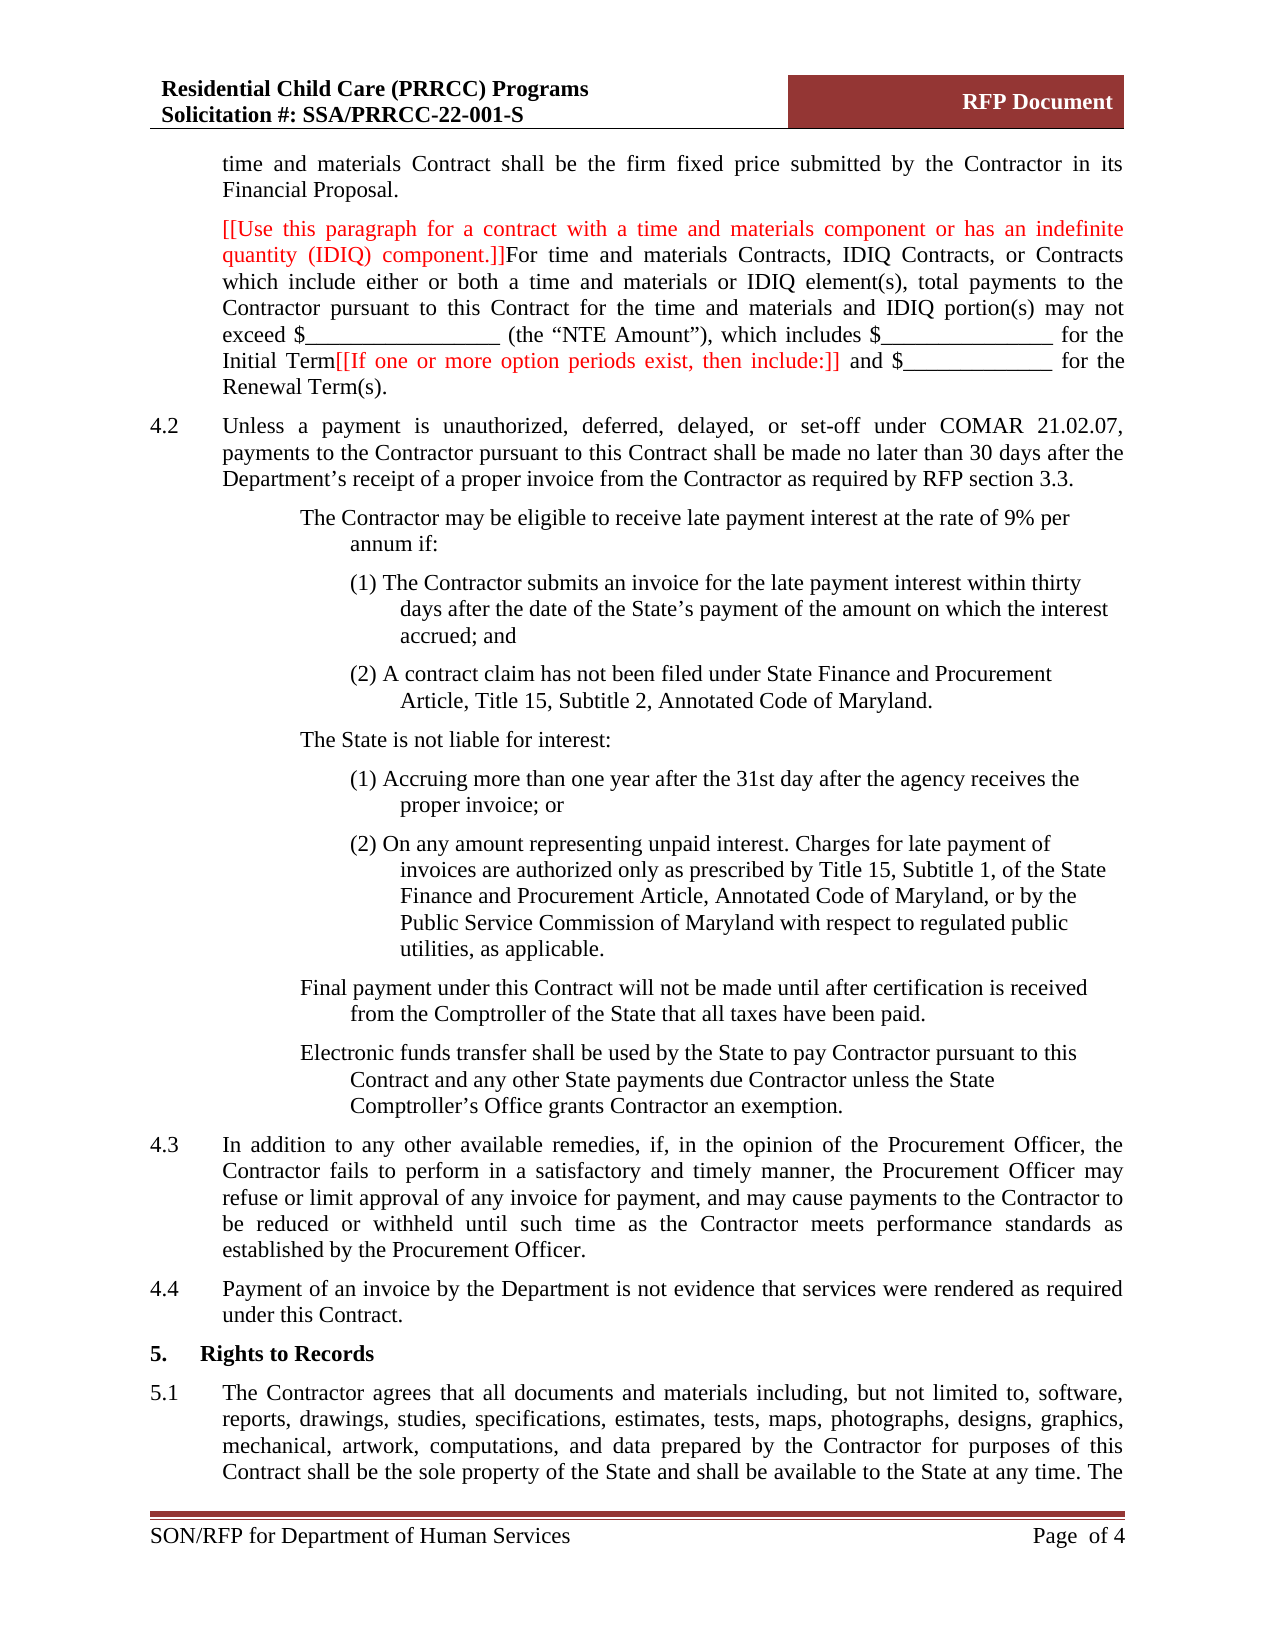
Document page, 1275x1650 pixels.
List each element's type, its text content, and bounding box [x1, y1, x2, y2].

text (2) On any amount representing unpaid interest. Charges for late payment of invoices are authorized only as prescribed by Title 15, Subtitle 1, of the State Finance and Procurement Article, Annotated Code of Maryland, or by the Public Service Commission of Maryland with respect to regulated public utilities, as applicable. [350, 830, 1125, 962]
text 4.2 Unless a payment is unauthorized, deferred, delayed, or set-off under COMAR 21.02.07, payments to the Contractor pursuant to this Contract shall be made no later than 30 days after the Department’s receipt of a proper invoice from the Contractor as required by RFP section 3.3. [150, 412, 1125, 491]
text (1) Accruing more than one year after the 31st day after the agency receives the proper invoice; or [350, 764, 1125, 817]
text 5. Rights to Records [150, 1340, 1125, 1367]
text Final payment under this Contract will not be made until after certification is received from the Comptroller of the State that all taxes have been paid. [300, 974, 1125, 1027]
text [222, 150, 1125, 203]
text (2) A contract claim has not been filed under State Finance and Procurement Article, Title 15, Subtitle 2, Annotated Code of Maryland. [350, 661, 1125, 713]
text The State is not liable for interest: [300, 726, 1125, 752]
text 4.4 Payment of an invoice by the Department is not evidence that services were rendered as required under this Contract. [150, 1275, 1125, 1328]
text The Contractor may be eligible to receive late payment interest at the rate of 9% per annum if: [300, 504, 1125, 556]
text (1) The Contractor submits an invoice for the late payment interest within thirty days after the date of the State’s payment of the amount on which the interest accrued; and [350, 569, 1125, 648]
text [[Use this paragraph for a contract with a time and materials component or has an indefinite quantity (IDIQ) component.]]For time and materials Contracts, IDIQ Contracts, or Contracts which include either or both a time and materials or IDIQ element(s), total payments to the Contractor pursuant to this Contract for the time and materials and IDIQ portion(s) may not exceed $_________________ (the “NTE Amount”), which includes $_______________ for the Initial Term[[If one or more option periods exist, then include:]] and $_____________ for the Renewal Term(s). [222, 215, 1125, 400]
text Electronic funds transfer shall be used by the State to pay Contractor pursuant to this Contract and any other State payments due Contractor unless the State Comptroller’s Office grants Contractor an exemption. [300, 1039, 1125, 1118]
text 4.3 In addition to any other available remedies, if, in the opinion of the Procurement Officer, the Contractor fails to perform in a satisfactory and timely manner, the Procurement Officer may refuse or limit approval of any invoice for payment, and may cause payments to the Contractor to be reduced or withheld until such time as the Contractor meets performance standards as established by the Procurement Officer. [150, 1131, 1125, 1263]
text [150, 1379, 1125, 1484]
